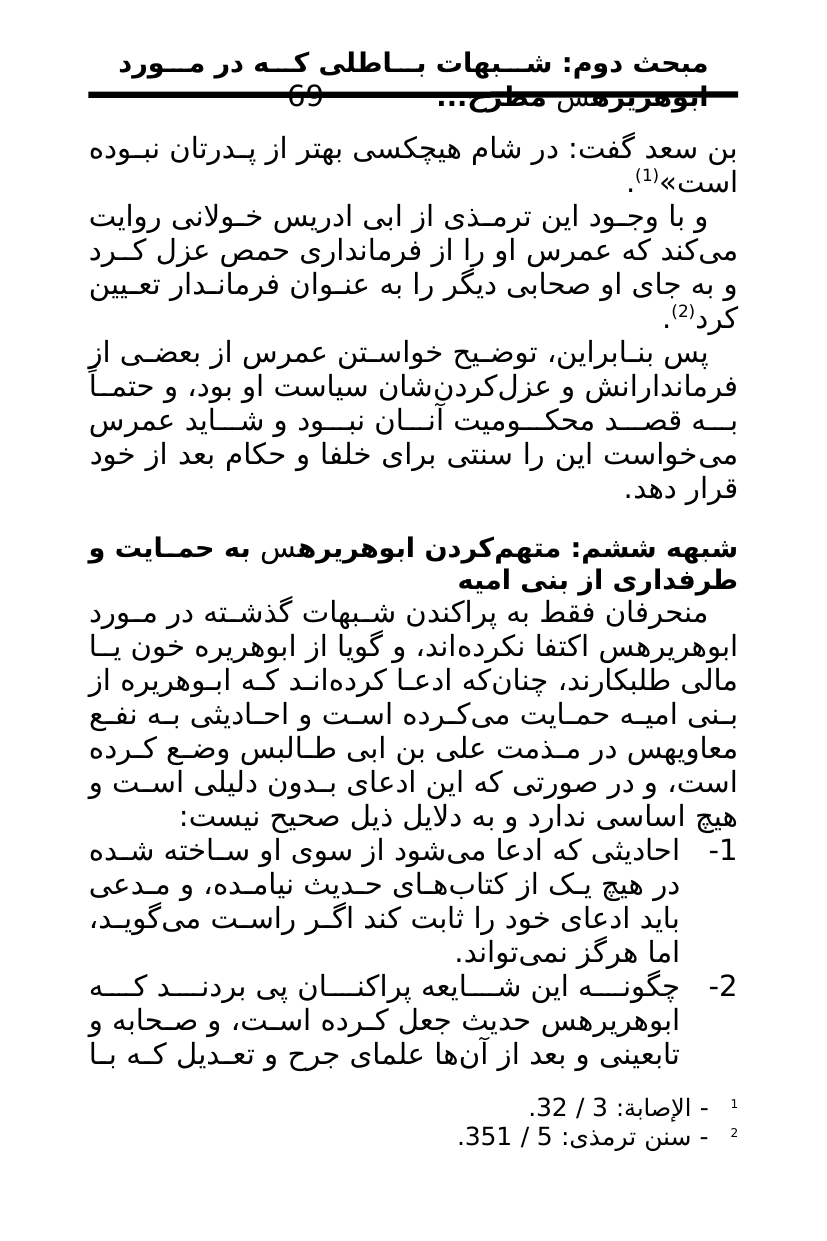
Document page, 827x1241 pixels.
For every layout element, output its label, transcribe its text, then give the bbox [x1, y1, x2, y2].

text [89, 132, 738, 199]
text و با وجود این ترمذی از ابی ادریس خولانی روایت می‌کند که عمرس او را از فرمانداری حمص عزل کرد و به جای او صحابی دیگر را به عنوان فرماندار تعیین کرد(). [89, 199, 738, 335]
text پس بنابراین، توضیح خواستن عمرس از بعضی از فرماندارانش و عزل‌کردن‌شان سیاست او بود، و حتماً به قصد محکومیت آنان نبود و شاید عمرس می‌خواست این را سنتی برای خلفا و حکام بعد از خود قرار دهد. [89, 335, 738, 505]
text شبهه ششم: متهم‌کردن ابوهریرهس به حمایت و طرفداری از بنی امیه [89, 530, 738, 596]
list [89, 969, 708, 1071]
list احادیثی که ادعا می‌شود از سوی او ساخته شده در هیچ یک از کتاب‌های حدیث نیامده، و مدعی باید ادعای خود را ثابت کند اگر راست می‌گوید، اما هرگز نمی‌تواند. [89, 833, 708, 969]
text منحرفان فقط به پراکندن شبهات گذشته در مورد ابوهریرهس اکتفا نکرده‌اند، و گویا از ابوهریره خون یا مالی طلبکارند، چنان‌که ادعا کرده‌اند که ابوهریره از بنی امیه حمایت می‌کرده است و احادیثی به نفع معاویهس در مذمت علی بن ابی طالبس وضع کرده است، و در صورتی که این ادعای بدون دلیلی است و هیچ اساسی ندارد و به دلایل ذیل صحیح نیست: [89, 596, 738, 833]
